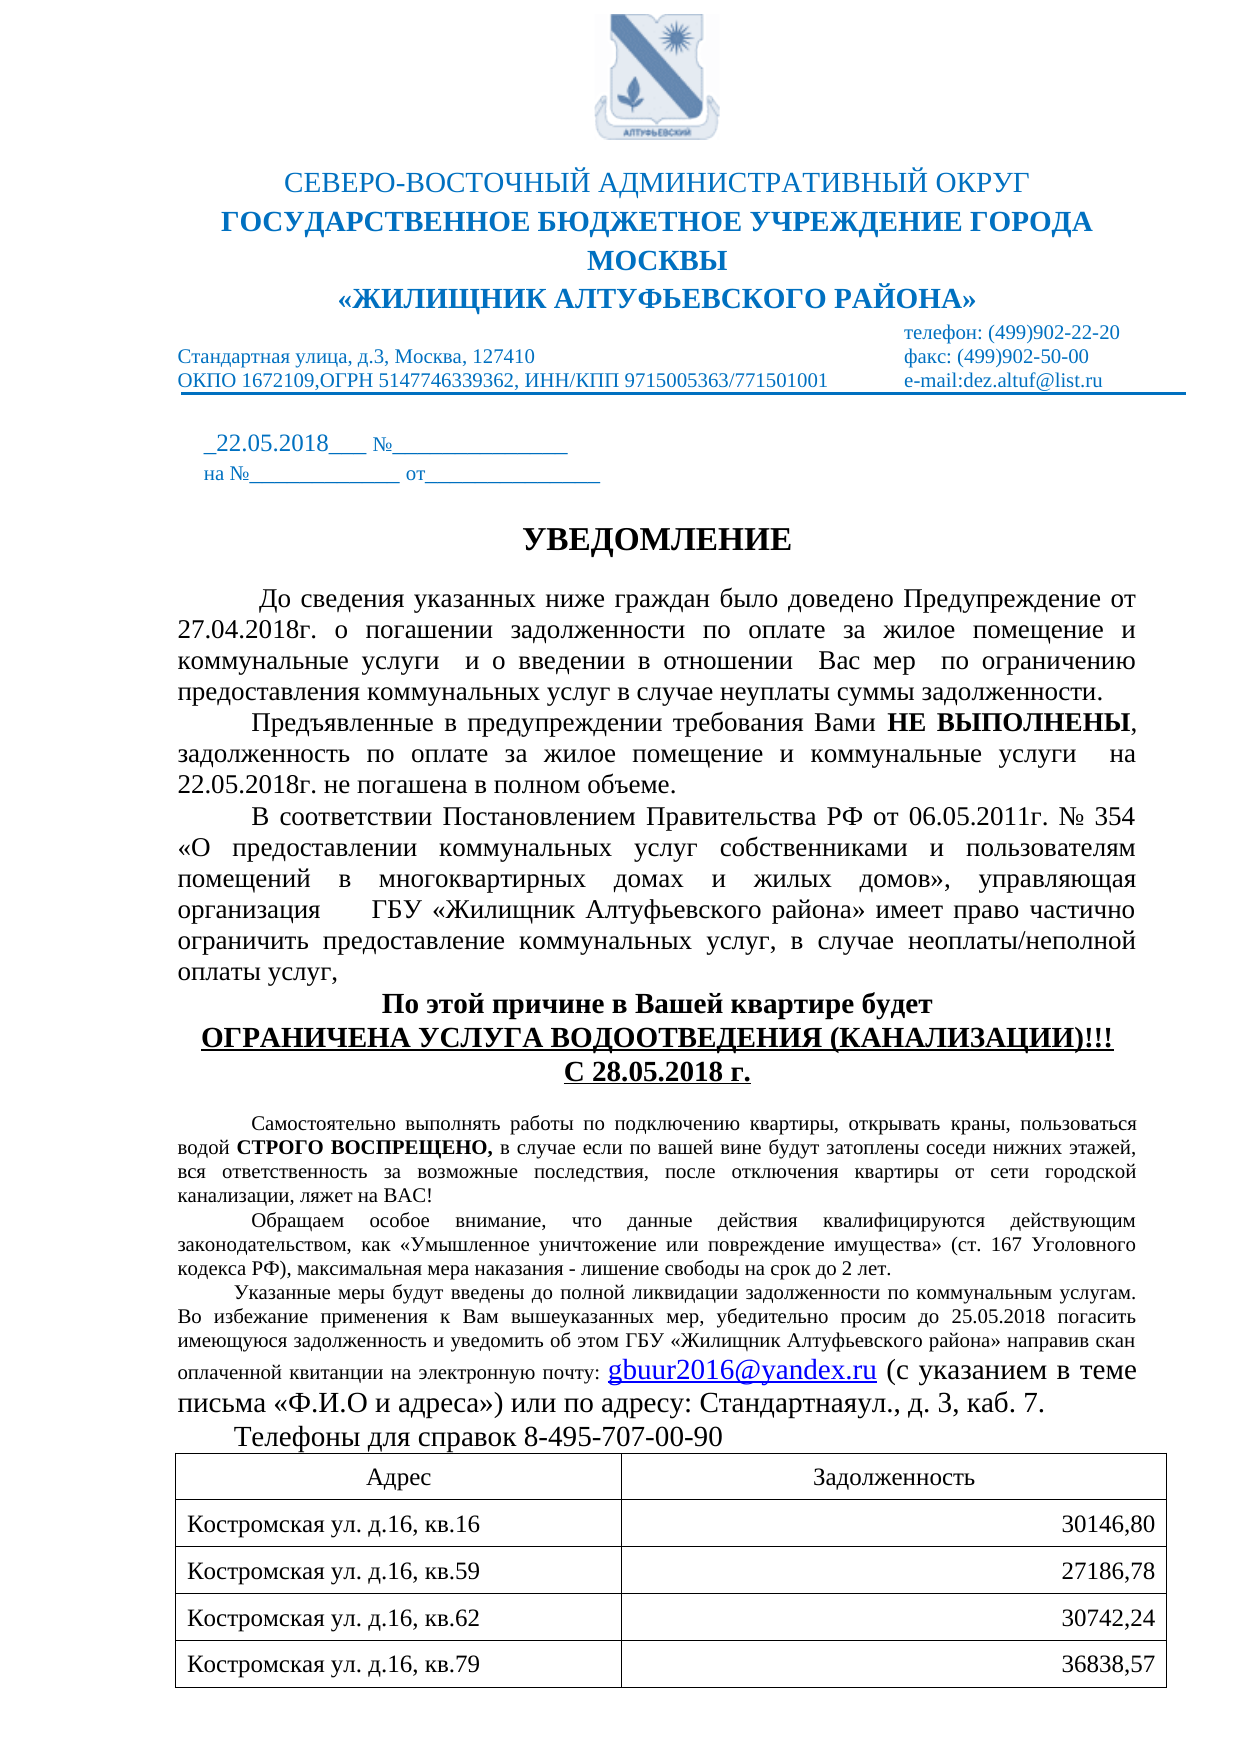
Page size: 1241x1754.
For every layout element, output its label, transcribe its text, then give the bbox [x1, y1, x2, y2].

text СЕВЕРО-ВОСТОЧНЫЙ АДМИНИСТРАТИВНЫЙ ОКРУГ [177, 166, 1137, 199]
text УВЕДОМЛЕНИЕ [177, 519, 1137, 558]
text ГОСУДАРСТВЕННОЕ БЮДЖЕТНОЕ УЧРЕЖДЕНИЕ ГОРОДА МОСКВЫ [177, 204, 1137, 276]
text Обращаем особое внимание, что данные действия квалифицируются действующим законодательством, как «Умышленное уничтожение или повреждение имущества» (ст. 167 Уголовного кодекса РФ), максимальная мера наказания - лишение свободы на срок до 2 лет. [177, 1207, 1137, 1280]
table_cell Костромская ул. д.16, кв.59 [176, 1547, 621, 1593]
table_header Задолженность [622, 1454, 1166, 1499]
table_header [181, 395, 1186, 486]
table_cell Костромская ул. д.16, кв.16 [176, 1500, 621, 1546]
table_cell Костромская ул. д.16, кв.79 [176, 1641, 621, 1687]
text Телефоны для справок 8-495-707-00-90 [177, 1419, 1137, 1452]
text До сведения указанных ниже граждан было доведено Предупреждение от 27.04.2018г. о погашении задолженности по оплате за жилое помещение и коммунальные услуги и о введении в отношении Вас мер по ограничению предоставления коммунальных услуг в случае неуплаты суммы задолженности. [177, 582, 1137, 706]
table_cell 27186,78 [622, 1547, 1166, 1593]
table_cell Костромская ул. д.16, кв.62 [176, 1594, 621, 1640]
text В соответствии Постановлением Правительства РФ от 06.05.2011г. № 354 «О предоставлении коммунальных услуг собственниками и пользователям помещений в многоквартирных домах и жилых домов», управляющая организация ГБУ «Жилищник Алтуфьевского района» имеет право частично ограничить предоставление коммунальных услуг, в случае неоплаты/неполной оплаты услуг, [177, 800, 1137, 987]
text Указанные меры будут введены до полной ликвидации задолженности по коммунальным услугам. Во избежание применения к Вам вышеуказанных мер, убедительно просим до 25.05.2018 погасить имеющуюся задолженность и уведомить об этом ГБУ «Жилищник Алтуфьевского района» направив скан оплаченной квитанции на электронную почту: gbuur2016@yandex.ru (с указанием в теме письма «Ф.И.О и адреса») или по адресу: Стандартнаяул., д. 3, каб. 7. [177, 1280, 1137, 1419]
text Самостоятельно выполнять работы по подключению квартиры, открывать краны, пользоваться водой СТРОГО ВОСПРЕЩЕНО, в случае если по вашей вине будут затоплены соседи нижних этажей, вся ответственность за возможные последствия, после отключения квартиры от сети городской канализации, ляжет на ВАС! [177, 1111, 1137, 1207]
text С 28.05.2018 г. [177, 1054, 1137, 1087]
table_cell 30146,80 [622, 1500, 1166, 1546]
table_header телефон: (499)902-22-20 факс: (499)902-50-00 e-mail:dez.altuf@list.ru [893, 320, 1148, 392]
text По этой причине в Вашей квартире будет [177, 987, 1137, 1020]
text ОГРАНИЧЕНА УСЛУГА ВОДООТВЕДЕНИЯ (КАНАЛИЗАЦИИ)!!! [177, 1020, 1137, 1054]
table_cell 30742,24 [622, 1594, 1166, 1640]
table_cell 36838,57 [622, 1641, 1166, 1687]
text Предъявленные в предупреждении требования Вами НЕ ВЫПОЛНЕНЫ, задолженность по оплате за жилое помещение и коммунальные услуги на 22.05.2018г. не погашена в полном объеме. [177, 706, 1137, 800]
table_header Стандартная улица, д.3, Москва, 127410 ОКПО 1672109,ОГРН 5147746339362, ИНН/КПП 9715005363/771501001 [166, 320, 893, 392]
table_header Адрес [176, 1454, 621, 1499]
text «ЖИЛИЩНИК АЛТУФЬЕВСКОГО РАЙОНА» [177, 281, 1137, 315]
